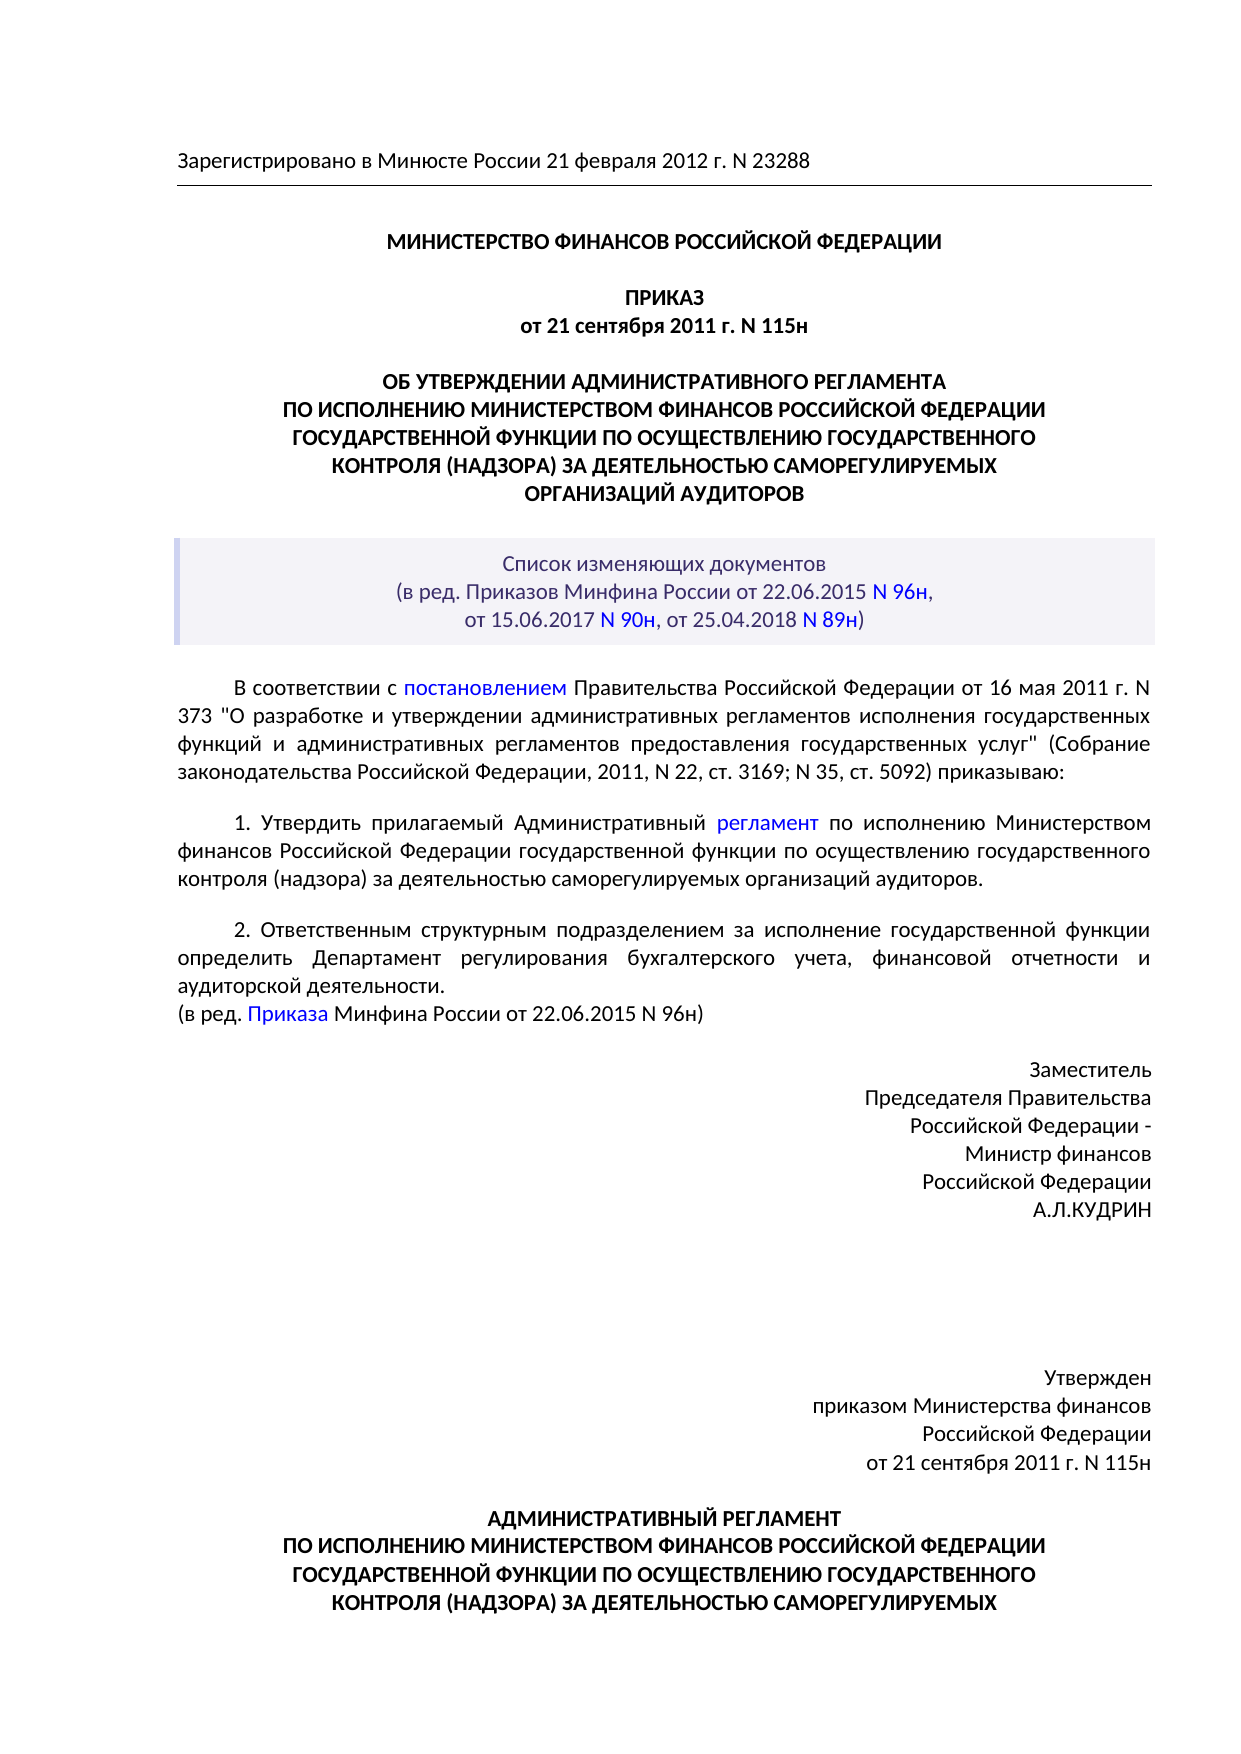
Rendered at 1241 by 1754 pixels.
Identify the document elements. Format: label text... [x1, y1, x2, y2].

text Утвержден [177, 1363, 1152, 1392]
title ОРГАНИЗАЦИЙ АУДИТОРОВ [177, 479, 1152, 507]
text приказом Министерства финансов [177, 1392, 1152, 1419]
table_header Список изменяющих документов (в ред. Приказов Минфина России от 22.06.2015 N 96н, от 15.06.2017 N 90н, от 25.04.2018 N 89н) [180, 538, 1149, 645]
title ПО ИСПОЛНЕНИЮ МИНИСТЕРСТВОМ ФИНАНСОВ РОССИЙСКОЙ ФЕДЕРАЦИИ [177, 1532, 1152, 1560]
title ПРИКАЗ [177, 283, 1152, 311]
text В соответствии с постановлением Правительства Российской Федерации от 16 мая 2011 г. N 373 "О разработке и утверждении административных регламентов исполнения государственных функций и административных регламентов предоставления государственных услуг" (Собрание законодательства Российской Федерации, 2011, N 22, ст. 3169; N 35, ст. 5092) приказываю: [177, 673, 1152, 785]
text 1. Утвердить прилагаемый Административный регламент по исполнению Министерством финансов Российской Федерации государственной функции по осуществлению государственного контроля (надзора) за деятельностью саморегулируемых организаций аудиторов. [177, 808, 1152, 892]
title от 21 сентября 2011 г. N 115н [177, 311, 1152, 339]
text от 21 сентября 2011 г. N 115н [177, 1448, 1152, 1476]
text Заместитель [177, 1055, 1152, 1083]
title ГОСУДАРСТВЕННОЙ ФУНКЦИИ ПО ОСУЩЕСТВЛЕНИЮ ГОСУДАРСТВЕННОГО [177, 423, 1152, 451]
title ПО ИСПОЛНЕНИЮ МИНИСТЕРСТВОМ ФИНАНСОВ РОССИЙСКОЙ ФЕДЕРАЦИИ [177, 395, 1152, 423]
title КОНТРОЛЯ (НАДЗОРА) ЗА ДЕЯТЕЛЬНОСТЬЮ САМОРЕГУЛИРУЕМЫХ [177, 1588, 1152, 1616]
text Председателя Правительства [177, 1083, 1152, 1111]
text (в ред. Приказа Минфина России от 22.06.2015 N 96н) [177, 999, 1152, 1027]
title КОНТРОЛЯ (НАДЗОРА) ЗА ДЕЯТЕЛЬНОСТЬЮ САМОРЕГУЛИРУЕМЫХ [177, 451, 1152, 479]
text 2. Ответственным структурным подразделением за исполнение государственной функции определить Департамент регулирования бухгалтерского учета, финансовой отчетности и аудиторской деятельности. [177, 915, 1152, 999]
title ГОСУДАРСТВЕННОЙ ФУНКЦИИ ПО ОСУЩЕСТВЛЕНИЮ ГОСУДАРСТВЕННОГО [177, 1560, 1152, 1588]
title ОБ УТВЕРЖДЕНИИ АДМИНИСТРАТИВНОГО РЕГЛАМЕНТА [177, 367, 1152, 395]
title МИНИСТЕРСТВО ФИНАНСОВ РОССИЙСКОЙ ФЕДЕРАЦИИ [177, 227, 1152, 255]
text Российской Федерации [177, 1167, 1152, 1195]
title АДМИНИСТРАТИВНЫЙ РЕГЛАМЕНТ [177, 1504, 1152, 1532]
text Министр финансов [177, 1139, 1152, 1167]
text Российской Федерации [177, 1419, 1152, 1448]
text Российской Федерации - [177, 1111, 1152, 1139]
text Зарегистрировано в Минюсте России 21 февраля 2012 г. N 23288 [177, 146, 1152, 174]
text А.Л.КУДРИН [177, 1195, 1152, 1223]
